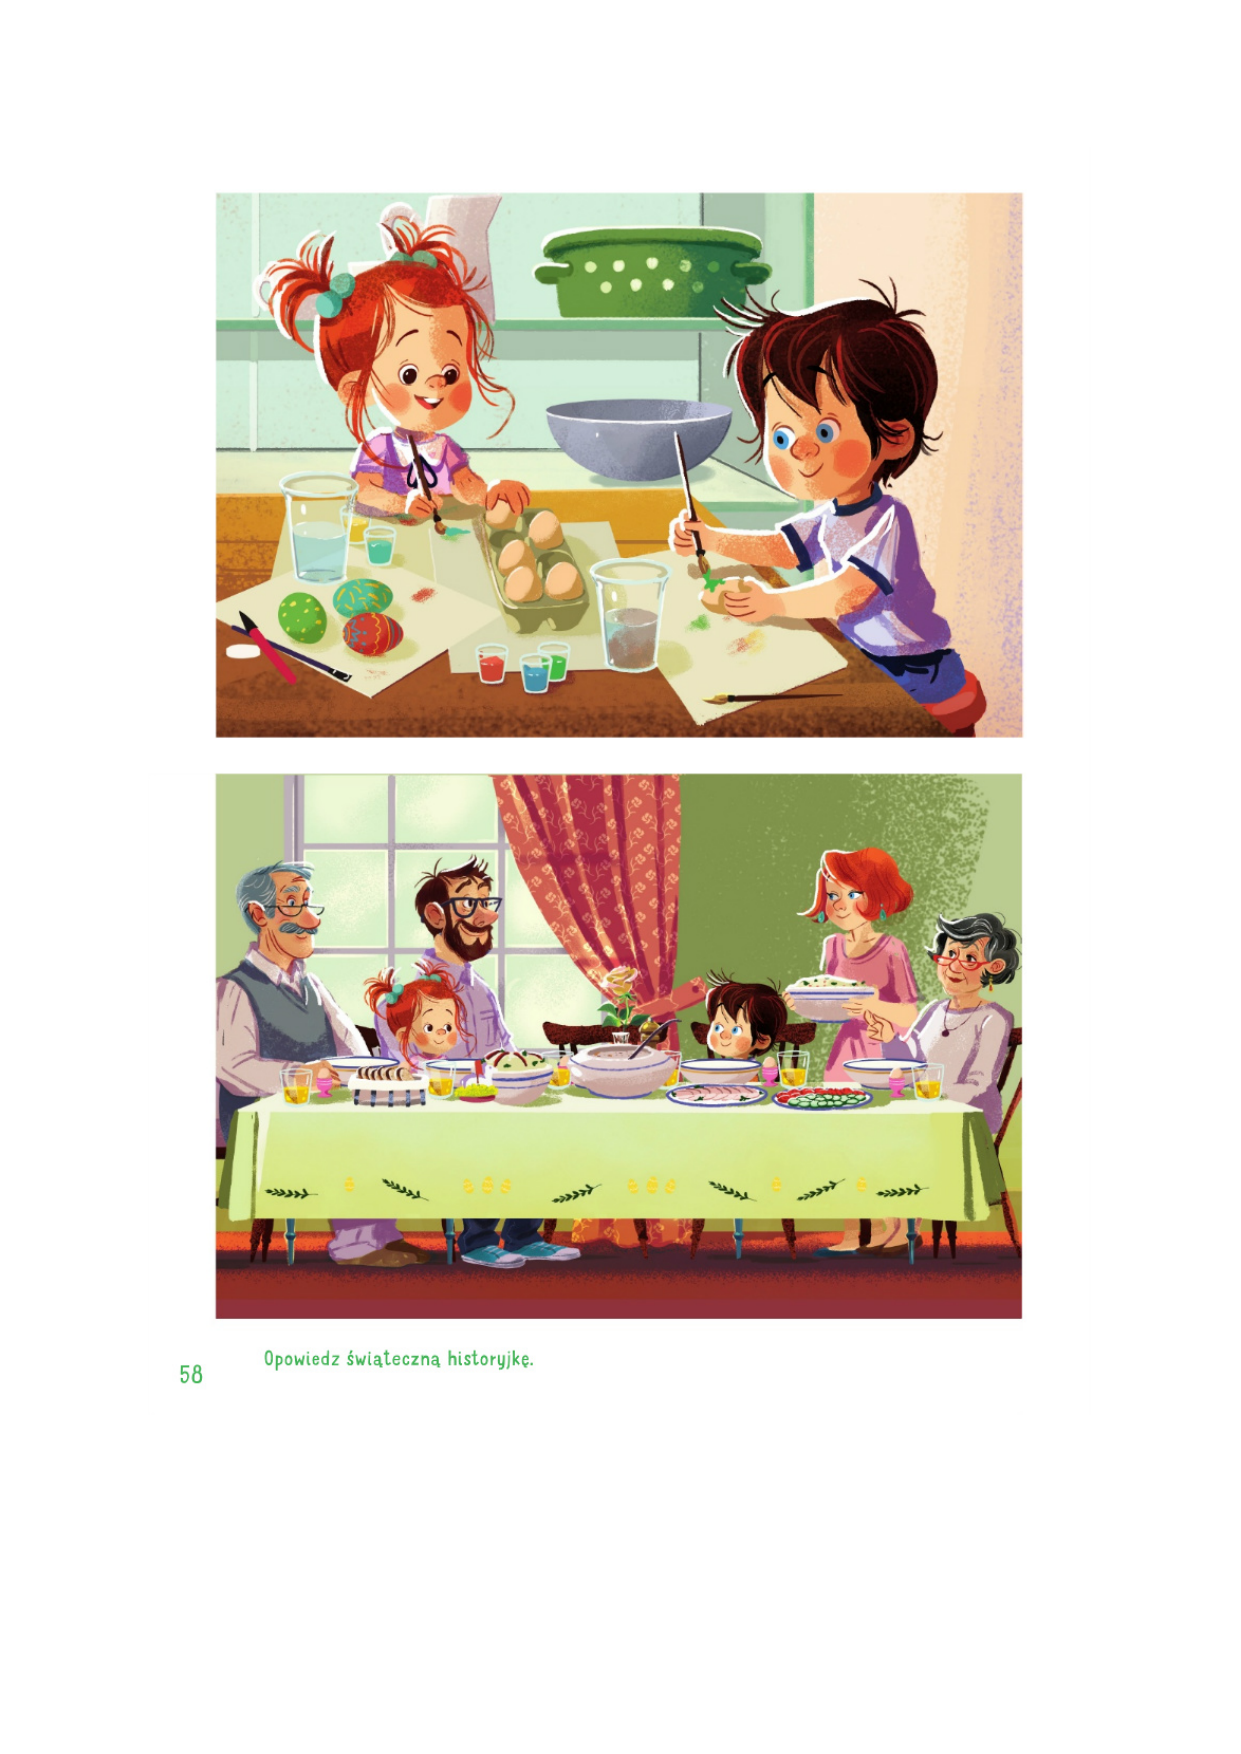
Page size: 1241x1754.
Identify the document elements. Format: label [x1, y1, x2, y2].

picture [147, 147, 1092, 1415]
